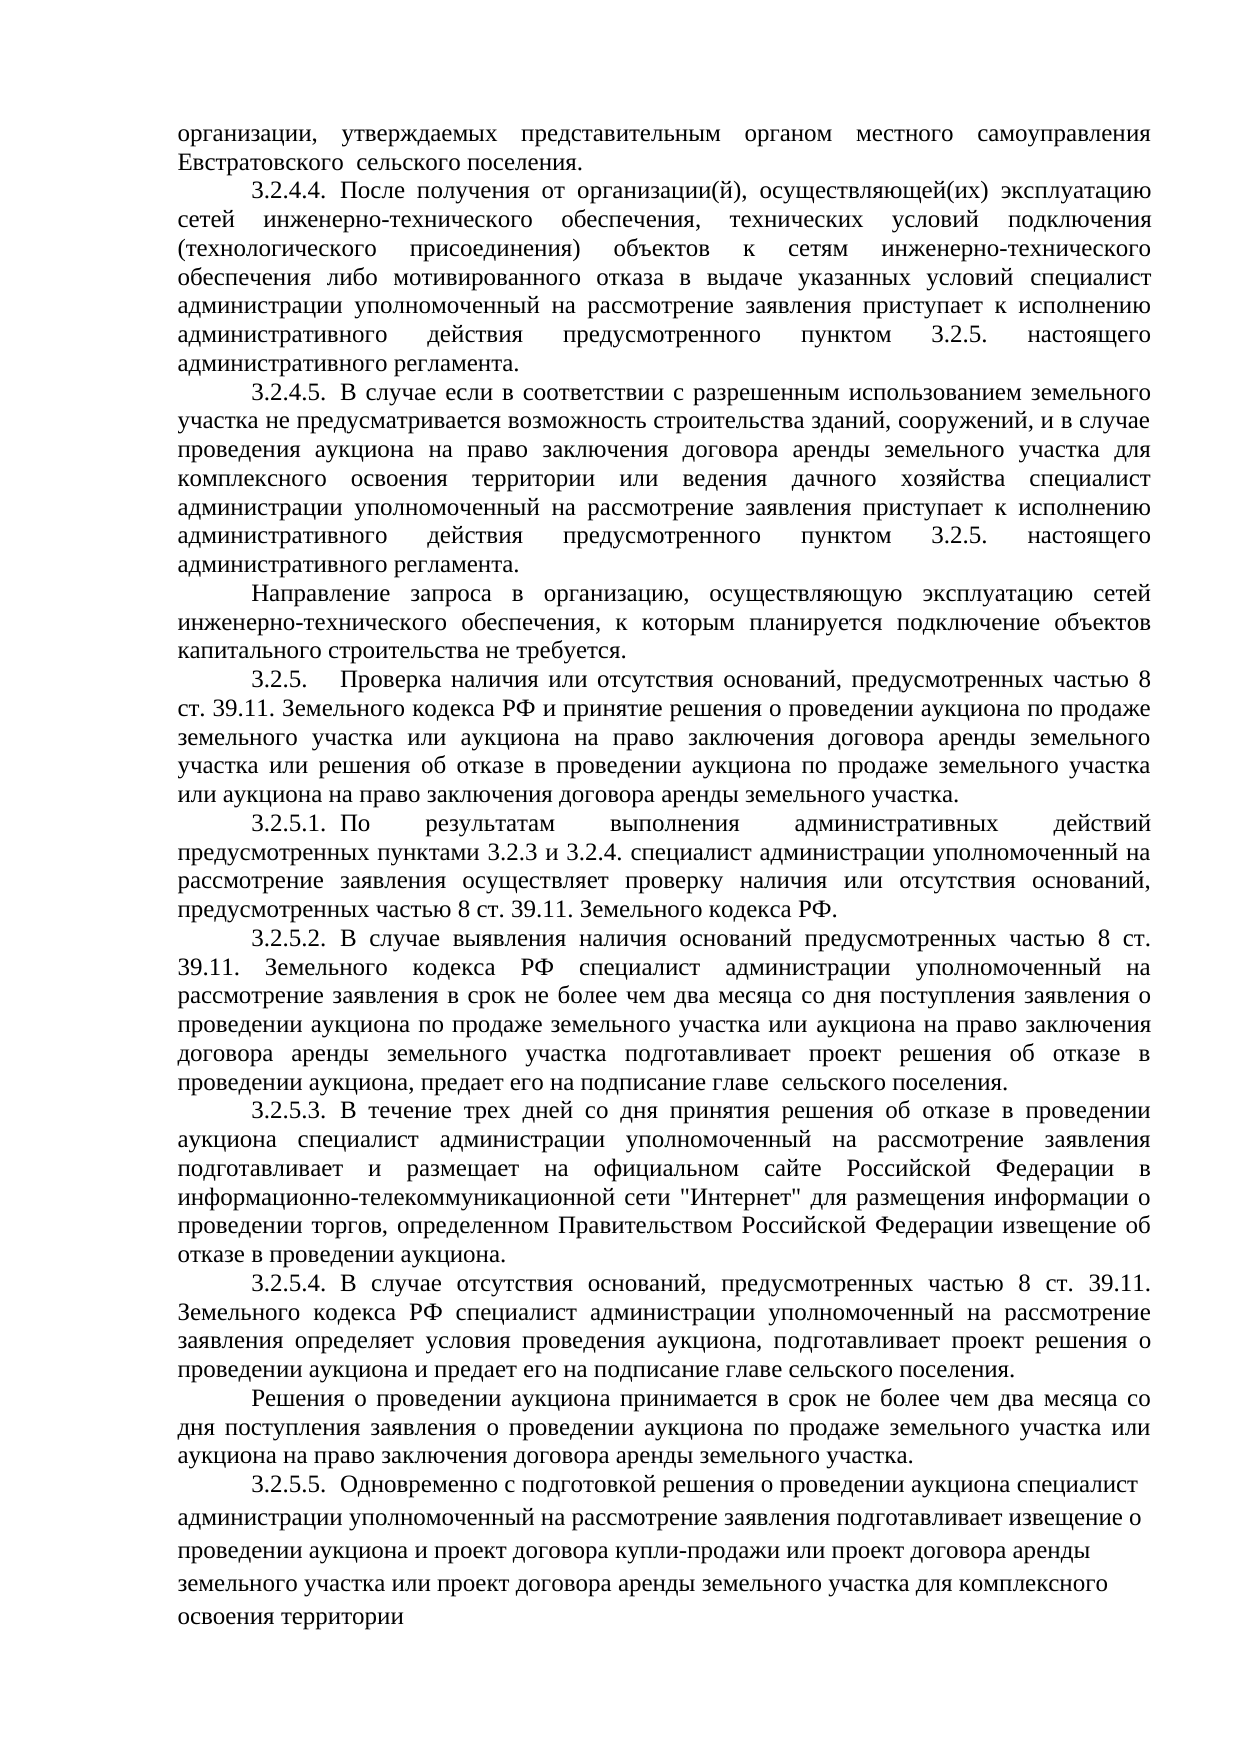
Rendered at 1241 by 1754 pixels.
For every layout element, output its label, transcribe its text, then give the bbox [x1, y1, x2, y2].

list Проверка наличия или отсутствия оснований, предусмотренных частью 8 ст. 39.11. Земельного кодекса РФ и принятие решения о проведении аукциона по продаже земельного участка или аукциона на право заключения договора аренды земельного участка или решения об отказе в проведении аукциона по продаже земельного участка или аукциона на право заключения договора аренды земельного участка. [177, 664, 1152, 808]
list В случае отсутствия оснований, предусмотренных частью 8 ст. 39.11. Земельного кодекса РФ специалист администрации уполномоченный на рассмотрение заявления определяет условия проведения аукциона, подготавливает проект решения о проведении аукциона и предает его на подписание главе сельского поселения. [177, 1268, 1152, 1383]
list После получения от организации(й), осуществляющей(их) эксплуатацию сетей инженерно-технического обеспечения, технических условий подключения (технологического присоединения) объектов к сетям инженерно-технического обеспечения либо мотивированного отказа в выдаче указанных условий специалист администрации уполномоченный на рассмотрение заявления приступает к исполнению административного действия предусмотренного пунктом 3.2.5. настоящего административного регламента. [177, 176, 1152, 377]
text Решения о проведении аукциона принимается в срок не более чем два месяца со дня поступления заявления о проведении аукциона по продаже земельного участка или аукциона на право заключения договора аренды земельного участка. [177, 1383, 1152, 1469]
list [177, 118, 1152, 176]
list Одновременно с подготовкой решения о проведении аукциона специалист администрации уполномоченный на рассмотрение заявления подготавливает извещение о проведении аукциона и проект договора купли-продажи или проект договора аренды земельного участка или проект договора аренды земельного участка для комплексного освоения территории [177, 1469, 1152, 1630]
list В случае выявления наличия оснований предусмотренных частью 8 ст. 39.11. Земельного кодекса РФ специалист администрации уполномоченный на рассмотрение заявления в срок не более чем два месяца со дня поступления заявления о проведении аукциона по продаже земельного участка или аукциона на право заключения договора аренды земельного участка подготавливает проект решения об отказе в проведении аукциона, предает его на подписание главе сельского поселения. [177, 923, 1152, 1096]
text Направление запроса в организацию, осуществляющую эксплуатацию сетей инженерно-технического обеспечения, к которым планируется подключение объектов капитального строительства не требуется. [177, 578, 1152, 664]
list В течение трех дней со дня принятия решения об отказе в проведении аукциона специалист администрации уполномоченный на рассмотрение заявления подготавливает и размещает на официальном сайте Российской Федерации в информационно-телекоммуникационной сети "Интернет" для размещения информации о проведении торгов, определенном Правительством Российской Федерации извещение об отказе в проведении аукциона. [177, 1096, 1152, 1268]
list По результатам выполнения административных действий предусмотренных пунктами 3.2.3 и 3.2.4. специалист администрации уполномоченный на рассмотрение заявления осуществляет проверку наличия или отсутствия оснований, предусмотренных частью 8 ст. 39.11. Земельного кодекса РФ. [177, 808, 1152, 923]
list В случае если в соответствии с разрешенным использованием земельного участка не предусматривается возможность строительства зданий, сооружений, и в случае проведения аукциона на право заключения договора аренды земельного участка для комплексного освоения территории или ведения дачного хозяйства специалист администрации уполномоченный на рассмотрение заявления приступает к исполнению административного действия предусмотренного пунктом 3.2.5. настоящего административного регламента. [177, 377, 1152, 578]
